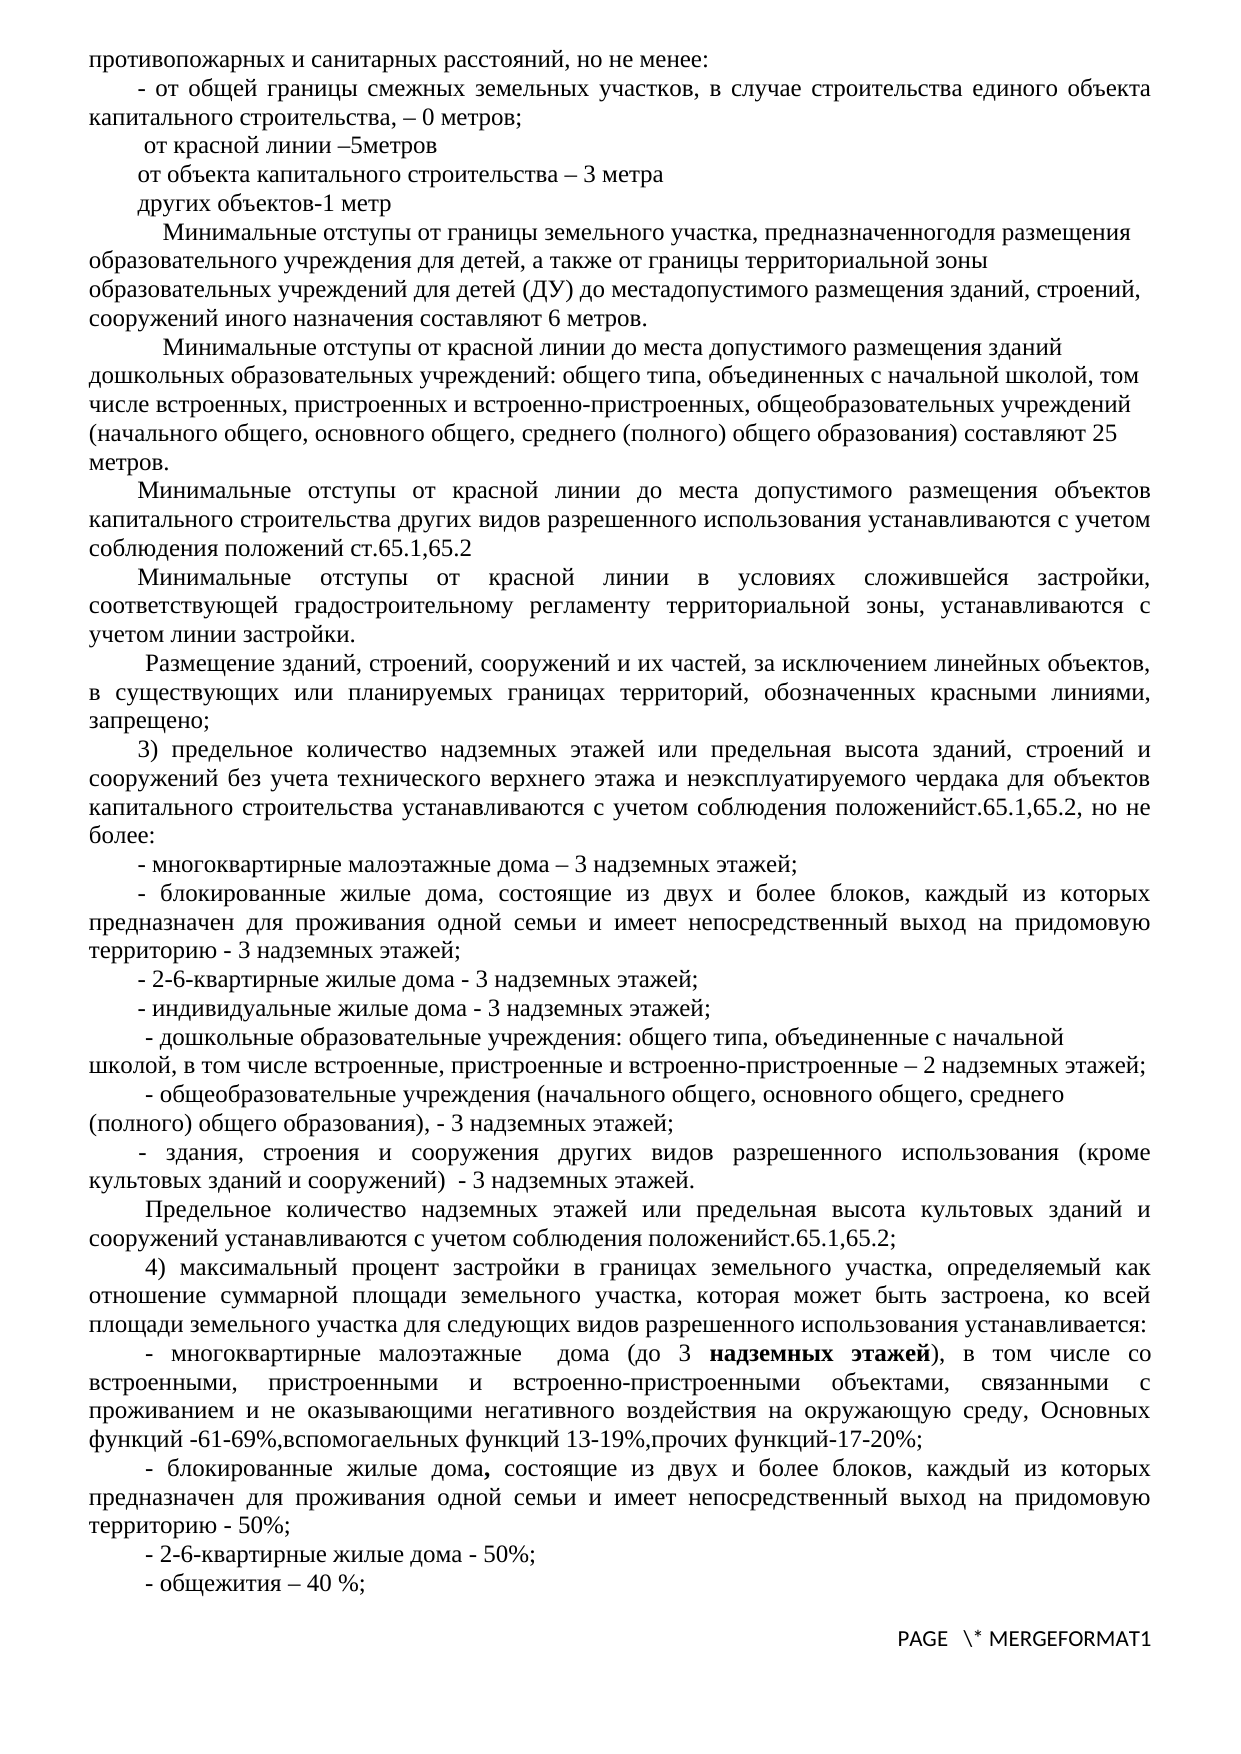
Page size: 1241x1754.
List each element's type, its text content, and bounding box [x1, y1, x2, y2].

text - дошкольные образовательные учреждения: общего типа, объединенные с начальной школой, в том числе встроенные, пристроенные и встроенно-пристроенные – 2 надземных этажей; [89, 1079, 1152, 1137]
text Минимальные отступы от красной линии до места допустимого размещения зданий дошкольных образовательных учреждений: общего типа, объединенных с начальной школой, том числе встроенных, пристроенных и встроенно-пристроенных, общеобразовательных учреждений (начального общего, основного общего, среднего (полного) общего образования) составляют 25 метров. [89, 389, 1152, 533]
text 3) предельное количество надземных этажей или предельная высота зданий, строений и сооружений без учета технического верхнего этажа и неэксплуатируемого чердака для объектов капитального строительства устанавливаются с учетом соблюдения положенийст.65.1,65.2, но не более: [89, 792, 1152, 907]
text Предельное количество надземных этажей или предельная высота культовых зданий и сооружений устанавливаются с учетом соблюдения положенийст.65.1,65.2; [89, 1252, 1152, 1309]
text Минимальные отступы от красной линии в условиях сложившейся застройки, соответствующей градостроительному регламенту территориальной зоны, устанавливаются с учетом линии застройки. [89, 619, 1152, 706]
text 4) максимальный процент застройки в границах земельного участка, определяемый как отношение суммарной площади земельного участка, которая может быть застроена, ко всей площади земельного участка для следующих видов разрешенного использования устанавливается: [89, 1309, 1152, 1396]
text - общеобразовательные учреждения (начального общего, основного общего, среднего (полного) общего образования), - 3 надземных этажей; [89, 1137, 1152, 1194]
text - здания, строения и сооружения других видов разрешенного использования (кроме культовых зданий и сооружений) - 3 надземных этажей. [89, 1194, 1152, 1252]
text - многоквартирные малоэтажные дома (до 3 надземных этажей), в том числе со встроенными, пристроенными и встроенно-пристроенными объектами, связанными с проживанием и не оказывающими негативного воздействия на окружающую среду, Основных функций -61-69%,вспомогаельных функций 13-19%,прочих функций-17-20%; [89, 1396, 1152, 1511]
text Размещение зданий, строений, сооружений и их частей, за исключением линейных объектов, в существующих или планируемых границах территорий, обозначенных красными линиями, запрещено; [89, 706, 1152, 792]
text - 2-6-квартирные жилые дома - 3 надземных этажей; [89, 1022, 1152, 1051]
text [89, 44, 1152, 131]
text Минимальные отступы от красной линии до места допустимого размещения объектов капитального строительства других видов разрешенного использования устанавливаются с учетом соблюдения положений ст.65.1,65.2 [89, 533, 1152, 619]
text Минимальные отступы от границы земельного участка, предназначенногодля размещения образовательного учреждения для детей, а также от границы территориальной зоны образовательных учреждений для детей (ДУ) до местадопустимого размещения зданий, строений, сооружений иного назначения составляют 6 метров. [89, 274, 1152, 389]
text от красной линии –5метров [89, 188, 1152, 217]
text от объекта капитального строительства – 3 метра [89, 217, 1152, 246]
text - от общей границы смежных земельных участков, в случае строительства единого объекта капитального строительства, – 0 метров; [89, 131, 1152, 188]
text - индивидуальные жилые дома - 3 надземных этажей; [89, 1051, 1152, 1079]
text - блокированные жилые дома, состоящие из двух и более блоков, каждый из которых предназначен для проживания одной семьи и имеет непосредственный выход на придомовую территорию - 3 надземных этажей; [89, 936, 1152, 1022]
text - блокированные жилые дома, состоящие из двух и более блоков, каждый из которых предназначен для проживания одной семьи и имеет непосредственный выход на придомовую территорию - 50%; [89, 1511, 1152, 1597]
text других объектов-1 метр [89, 246, 1152, 274]
text - многоквартирные малоэтажные дома – 3 надземных этажей; [89, 907, 1152, 936]
